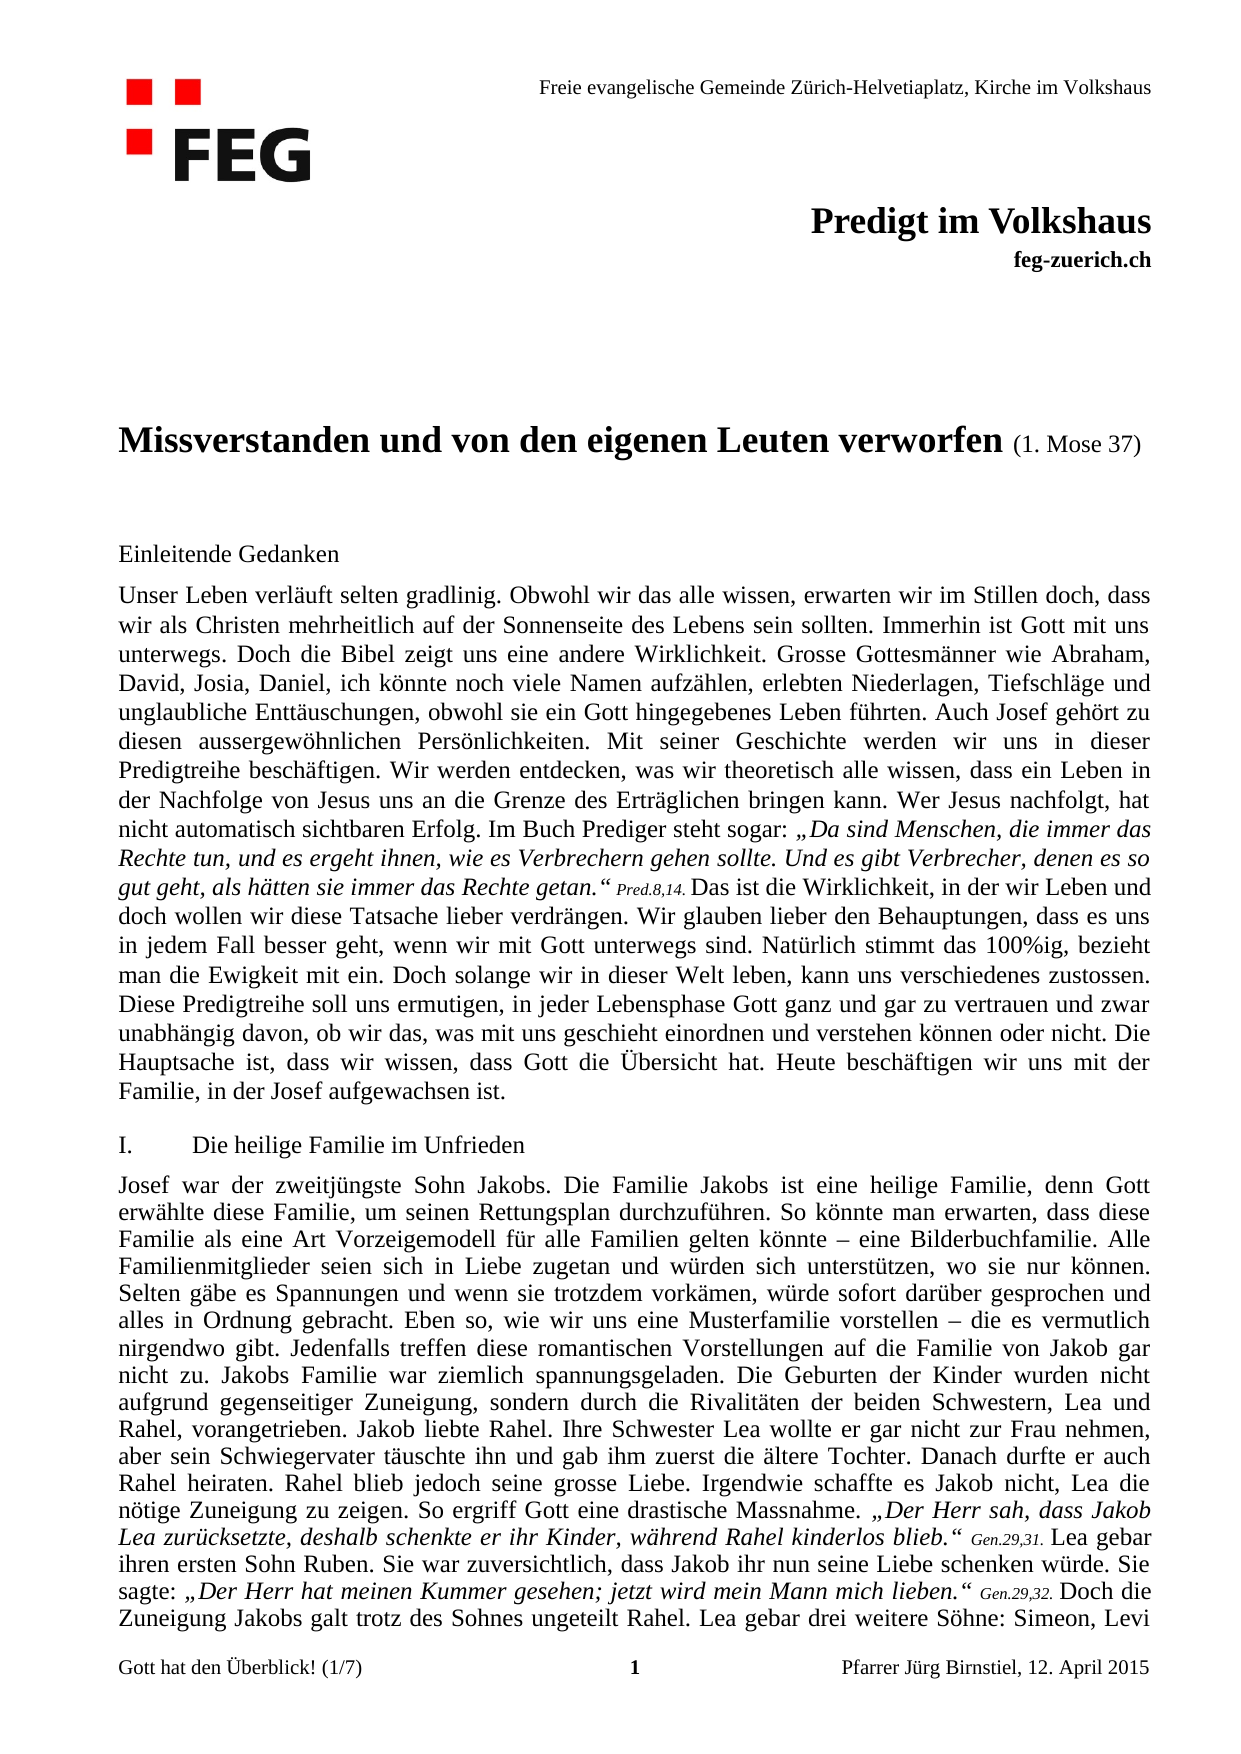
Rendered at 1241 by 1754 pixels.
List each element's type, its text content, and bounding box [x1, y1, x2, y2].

text Predigt im Volkshaus [148, 199, 1152, 242]
subtitle Die heilige Familie im Unfrieden [118, 1131, 1152, 1159]
text Unser Leben verläuft selten gradlinig. Obwohl wir das alle wissen, erwarten wir im Stillen doch, dass wir als Christen mehrheitlich auf der Sonnenseite des Lebens sein sollten. Immerhin ist Gott mit uns unterwegs. Doch die Bibel zeigt uns eine andere Wirklichkeit. Grosse Gottesmänner wie Abraham, David, Josia, Daniel, ich könnte noch viele Namen aufzählen, erlebten Niederlagen, Tiefschläge und unglaubliche Enttäuschungen, obwohl sie ein Gott hingegebenes Leben führten. Auch Josef gehört zu diesen aussergewöhnlichen Persönlichkeiten. Mit seiner Geschichte werden wir uns in dieser Predigtreihe beschäftigen. Wir werden entdecken, was wir theoretisch alle wissen, dass ein Leben in der Nachfolge von Jesus uns an die Grenze des Erträglichen bringen kann. Wer Jesus nachfolgt, hat nicht automatisch sichtbaren Erfolg. Im Buch Prediger steht sogar: „Da sind Menschen, die immer das Rechte tun, und es ergeht ihnen, wie es Verbrechern gehen sollte. Und es gibt Verbrecher, denen es so gut geht, als hätten sie immer das Rechte getan.“ Pred.8,14. Das ist die Wirklichkeit, in der wir Leben und doch wollen wir diese Tatsache lieber verdrängen. Wir glauben lieber den Behauptungen, dass es uns in jedem Fall besser geht, wenn wir mit Gott unterwegs sind. Natürlich stimmt das 100%ig, bezieht man die Ewigkeit mit ein. Doch solange wir in dieser Welt leben, kann uns verschiedenes zustossen. Diese Predigtreihe soll uns ermutigen, in jeder Lebensphase Gott ganz und gar zu vertrauen und zwar unabhängig davon, ob wir das, was mit uns geschieht einordnen und verstehen können oder nicht. Die Hauptsache ist, dass wir wissen, dass Gott die Übersicht hat. Heute beschäftigen wir uns mit der Familie, in der Josef aufgewachsen ist. [118, 581, 1152, 1106]
text feg-zuerich.ch [148, 246, 1152, 272]
text Missverstanden und von den eigenen Leuten verworfen (1. Mose 37) [118, 417, 1152, 461]
text Einleitende Gedanken [118, 539, 1152, 568]
picture [125, 78, 311, 183]
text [118, 1172, 1152, 1632]
